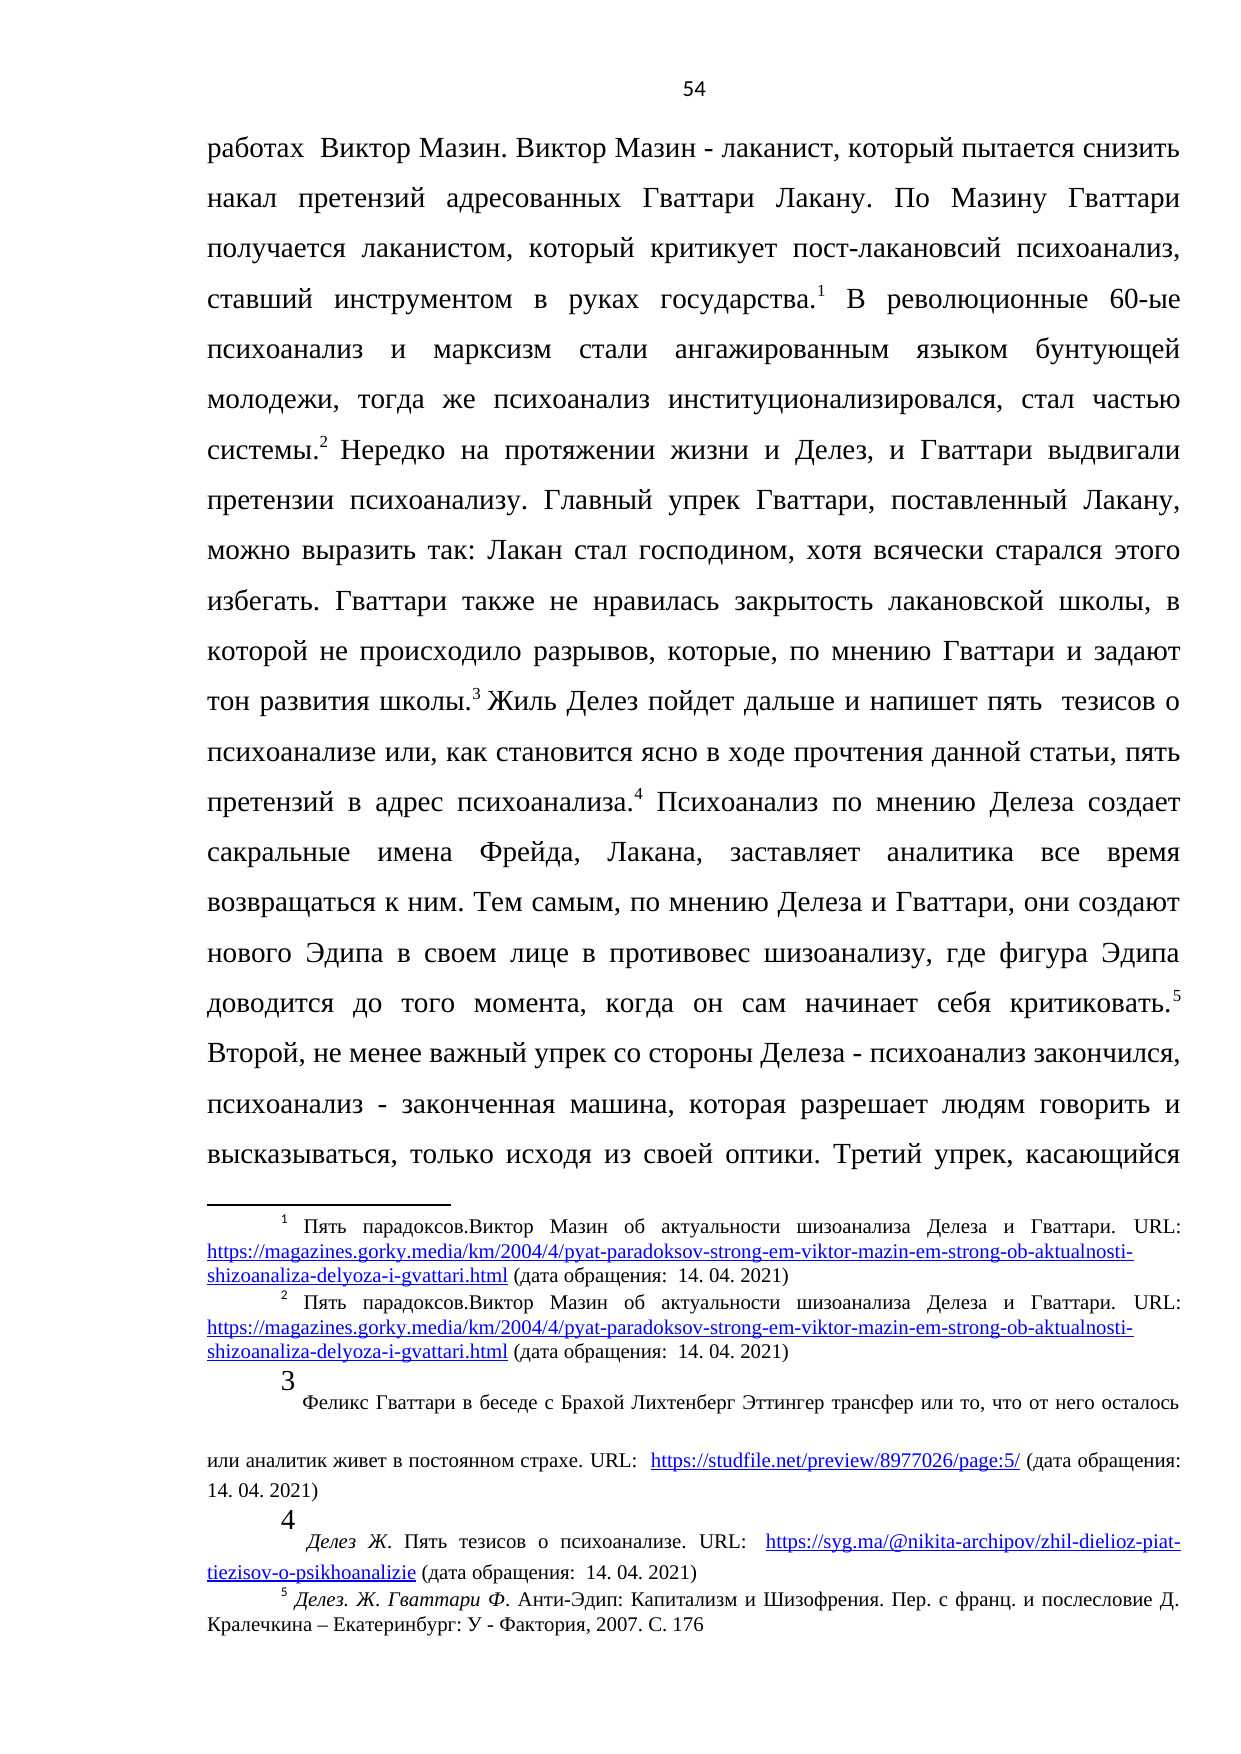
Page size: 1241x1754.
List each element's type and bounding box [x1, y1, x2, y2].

text [207, 130, 1181, 1170]
